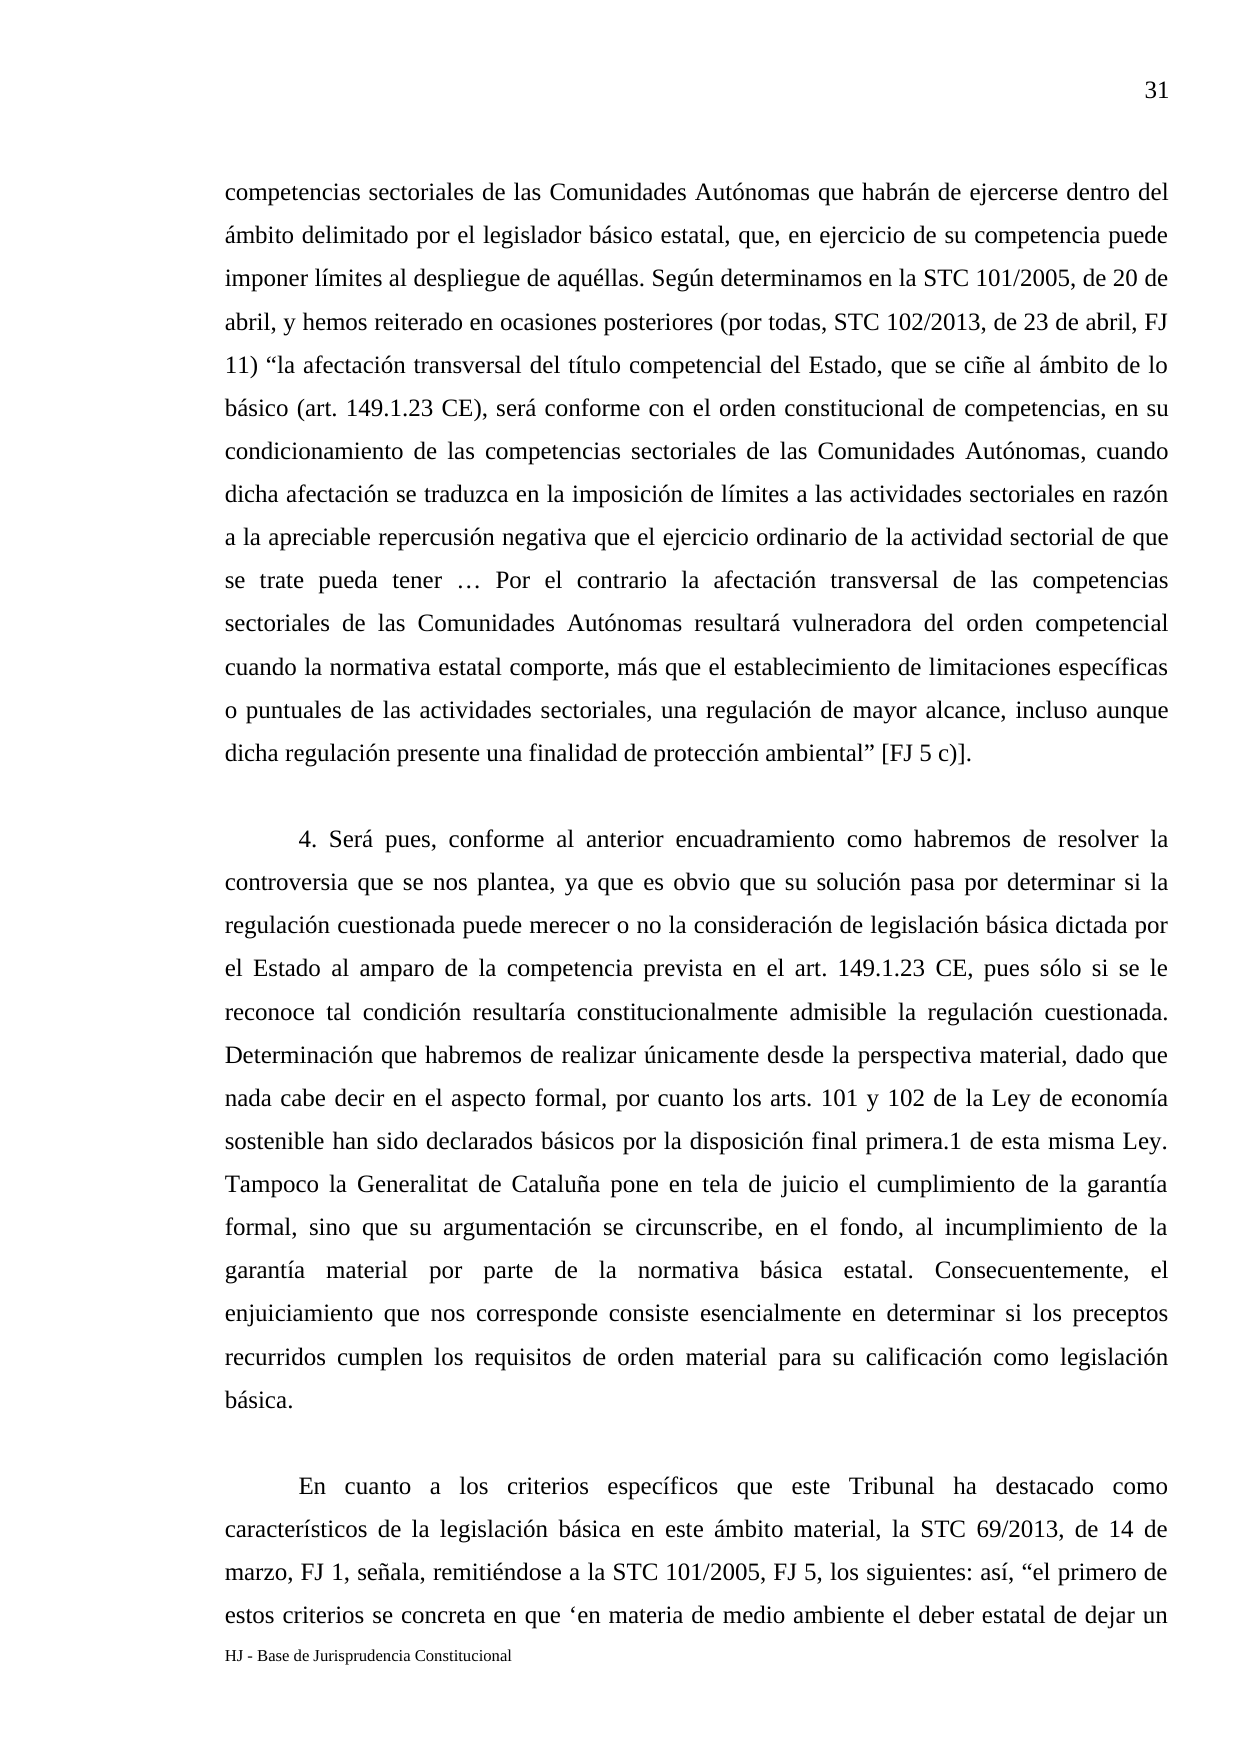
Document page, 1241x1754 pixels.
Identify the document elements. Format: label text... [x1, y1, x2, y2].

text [224, 177, 1169, 767]
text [224, 1471, 1169, 1629]
text 4. Será pues, conforme al anterior encuadramiento como habremos de resolver la controversia que se nos plantea, ya que es obvio que su solución pasa por determinar si la regulación cuestionada puede merecer o no la consideración de legislación básica dictada por el Estado al amparo de la competencia prevista en el art. 149.1.23 CE, pues sólo si se le reconoce tal condición resultaría constitucionalmente admisible la regulación cuestionada. Determinación que habremos de realizar únicamente desde la perspectiva material, dado que nada cabe decir en el aspecto formal, por cuanto los arts. 101 y 102 de la Ley de economía sostenible han sido declarados básicos por la disposición final primera.1 de esta misma Ley. Tampoco la Generalitat de Cataluña pone en tela de juicio el cumplimiento de la garantía formal, sino que su argumentación se circunscribe, en el fondo, al incumplimiento de la garantía material por parte de la normativa básica estatal. Consecuentemente, el enjuiciamiento que nos corresponde consiste esencialmente en determinar si los preceptos recurridos cumplen los requisitos de orden material para su calificación como legislación básica. [224, 824, 1169, 1413]
